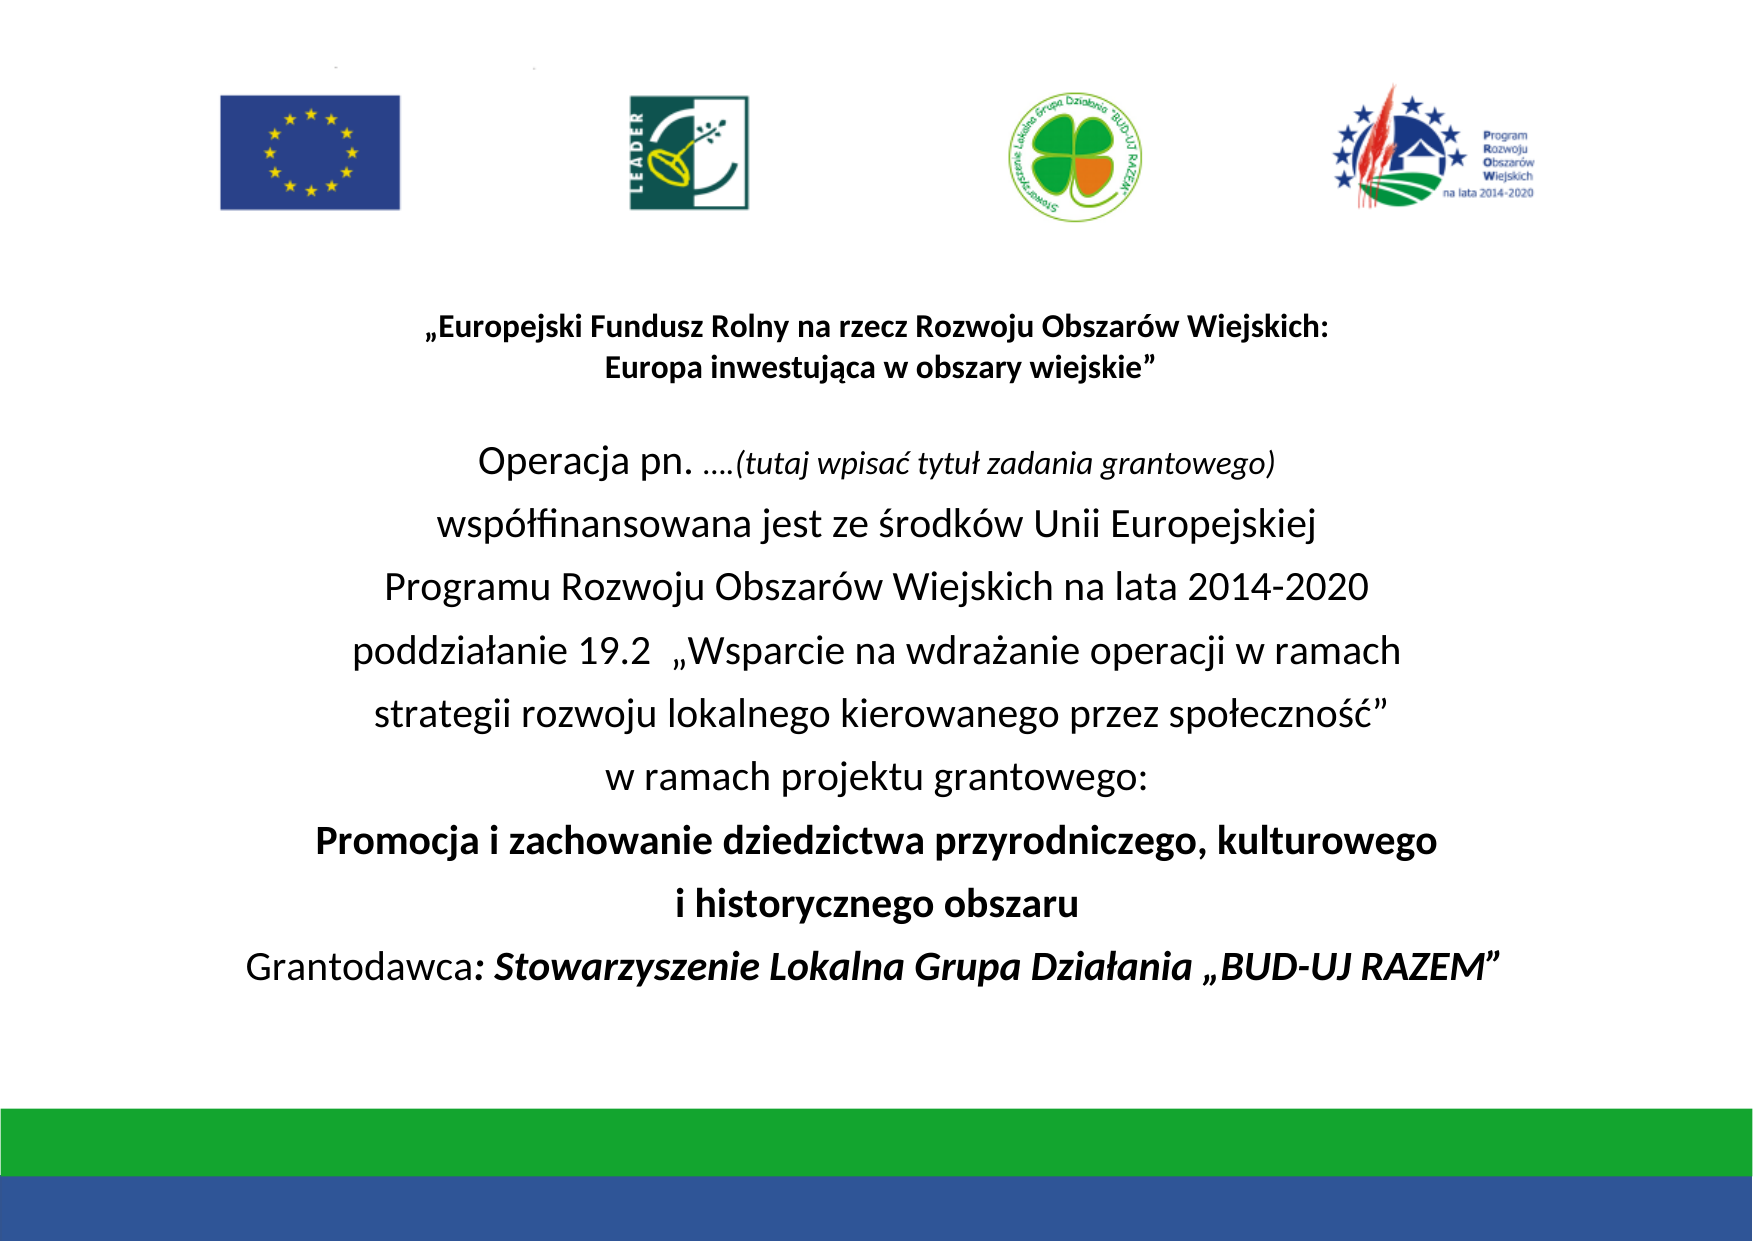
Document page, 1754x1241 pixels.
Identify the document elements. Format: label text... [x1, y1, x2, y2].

text Europa inwestująca w obszary wiejskie” [148, 346, 1606, 387]
text strategii rozwoju lokalnego kierowanego przez społeczność” [148, 687, 1606, 738]
text Promocja i zachowanie dziedzictwa przyrodniczego, kulturowego [148, 814, 1606, 864]
text współfinansowana jest ze środków Unii Europejskiej [148, 497, 1606, 548]
text Programu Rozwoju Obszarów Wiejskich na lata 2014-2020 [148, 560, 1606, 611]
text Grantodawca: Stowarzyszenie Lokalna Grupa Działania „BUD-UJ RAZEM” [148, 940, 1606, 991]
text w ramach projektu grantowego: [148, 750, 1606, 801]
picture [203, 44, 1551, 287]
text poddziałanie 19.2 „Wsparcie na wdrażanie operacji w ramach [148, 624, 1606, 674]
text Operacja pn. ….(tutaj wpisać tytuł zadania grantowego) [148, 434, 1606, 484]
text i historycznego obszaru [148, 877, 1606, 928]
text „Europejski Fundusz Rolny na rzecz Rozwoju Obszarów Wiejskich: [148, 305, 1606, 346]
